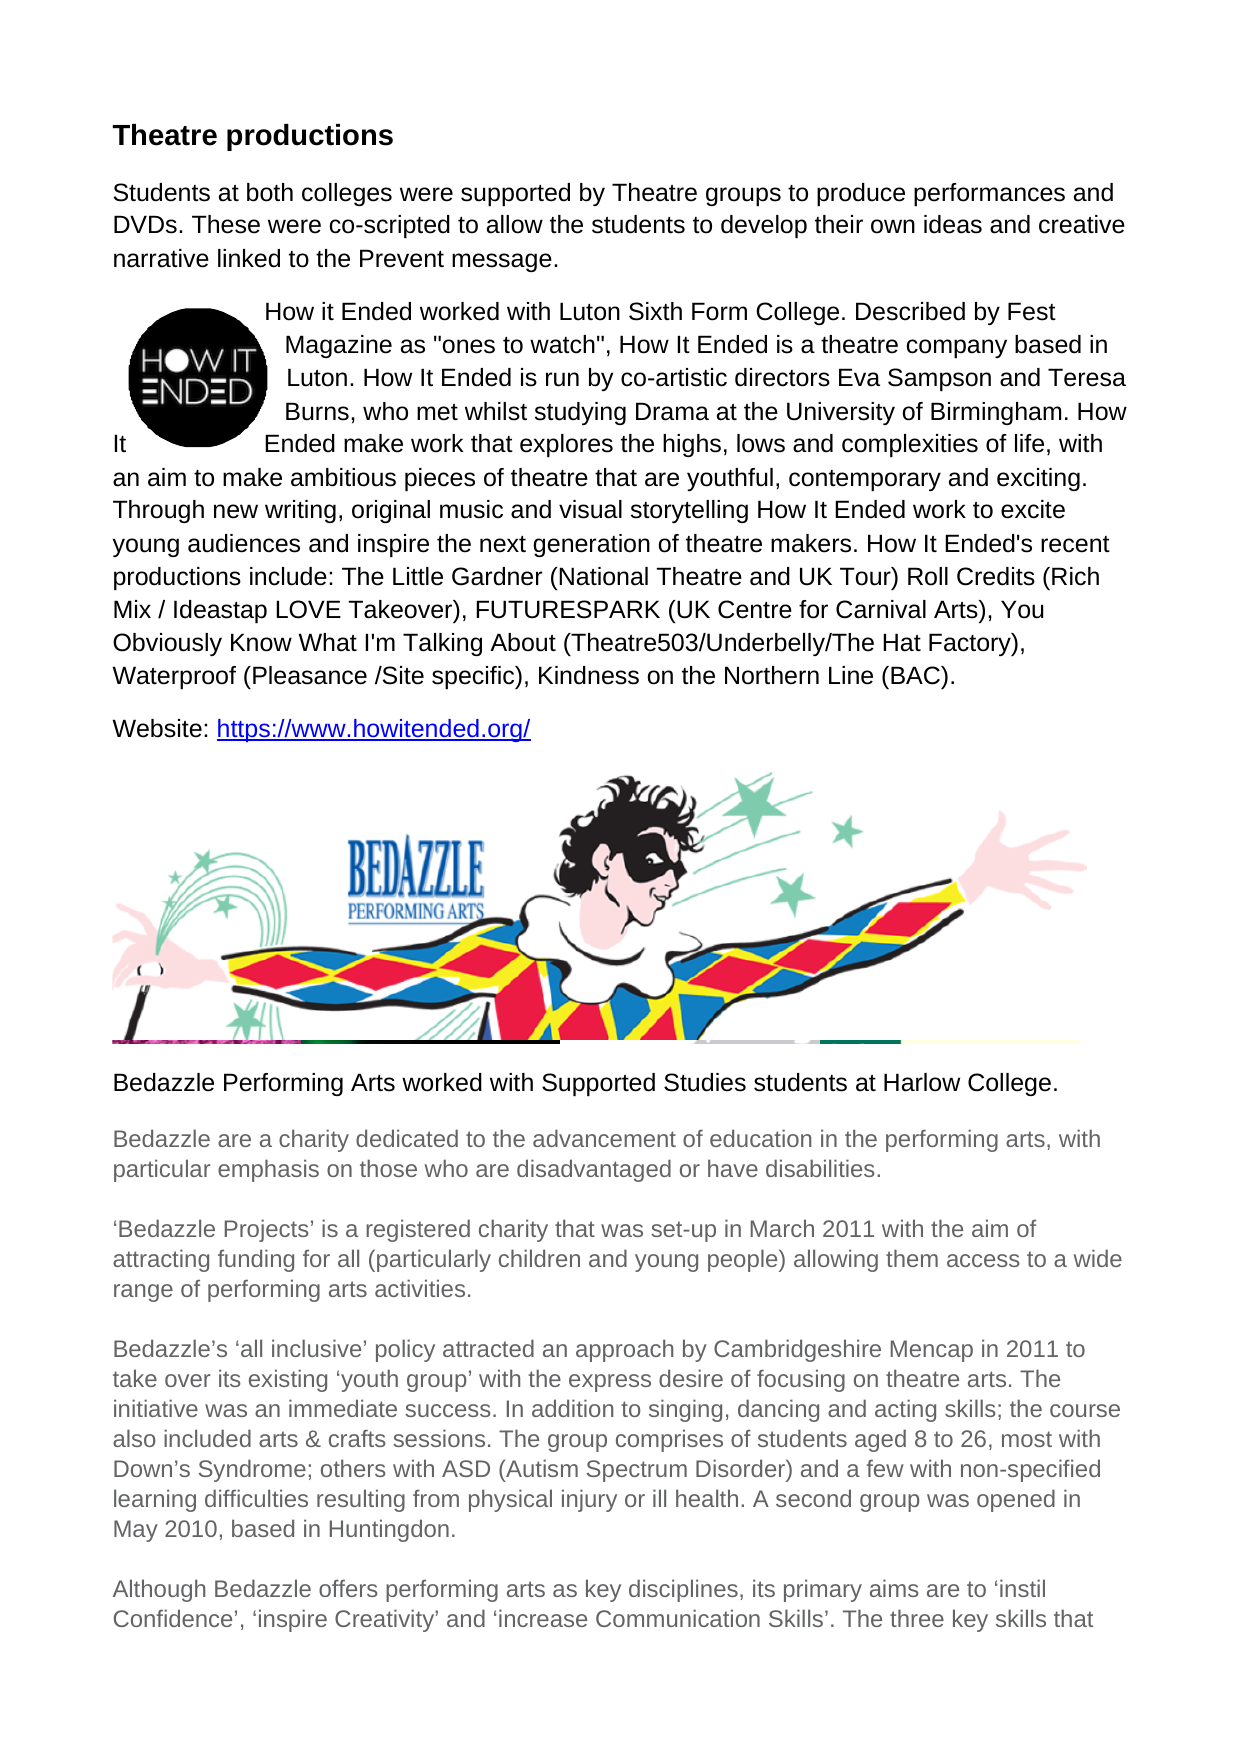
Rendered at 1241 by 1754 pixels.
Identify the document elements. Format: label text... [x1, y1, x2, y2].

text Bedazzle are a charity dedicated to the advancement of education in the performing arts, with particular emphasis on those who are disadvantaged or have disabilities. [112, 1122, 1128, 1182]
text Students at both colleges were supported by Theatre groups to produce performances and DVDs. These were co-scripted to allow the students to develop their own ideas and creative narrative linked to the Prevent message. [112, 177, 1128, 272]
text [112, 1572, 1128, 1632]
text How it Ended worked with Luton Sixth Form College. Described by Fest Magazine as "ones to watch", How It Ended is a theatre company based in Luton. How It Ended is run by co-artistic directors Eva Sampson and Teresa Burns, who met whilst studying Drama at the University of Birmingham. How It Ended make work that explores the highs, lows and complexities of life, with an aim to make ambitious pieces of theatre that are youthful, contemporary and exciting. Through new writing, original music and visual storytelling How It Ended work to excite young audiences and inspire the next generation of theatre makers. How It Ended's recent productions include: The Little Gardner (National Theatre and UK Tour) Roll Credits (Rich Mix / Ideastap LOVE Takeover), FUTURESPARK (UK Centre for Carnival Arts), You Obviously Know What I'm Talking About (Theatre503/Underbelly/The Hat Factory), Waterproof (Pleasance /Site specific), Kindness on the Northern Line (BAC). [112, 297, 1128, 689]
text Bedazzle’s ‘all inclusive’ policy attracted an approach by Cambridgeshire Mencap in 2011 to take over its existing ‘youth group’ with the express desire of focusing on theatre arts. The initiative was an immediate success. In addition to singing, dancing and acting skills; the course also included arts & crafts sessions. The group comprises of students aged 8 to 26, most with Down’s Syndrome; others with ASD (Autism Spectrum Disorder) and a few with non-specified learning difficulties resulting from physical injury or ill health. A second group was opened in May 2010, based in Huntingdon. [112, 1332, 1128, 1542]
picture [128, 308, 268, 448]
text ‘Bedazzle Projects’ is a registered charity that was set-up in March 2011 with the aim of attracting funding for all (particularly children and young people) allowing them access to a wide range of performing arts activities. [112, 1212, 1128, 1302]
text Theatre productions [112, 118, 1128, 152]
text Website: https://www.howitended.org/ [112, 714, 1128, 743]
picture [112, 768, 1088, 1044]
text Bedazzle Performing Arts worked with Supported Studies students at Harlow College. [112, 1068, 1128, 1097]
